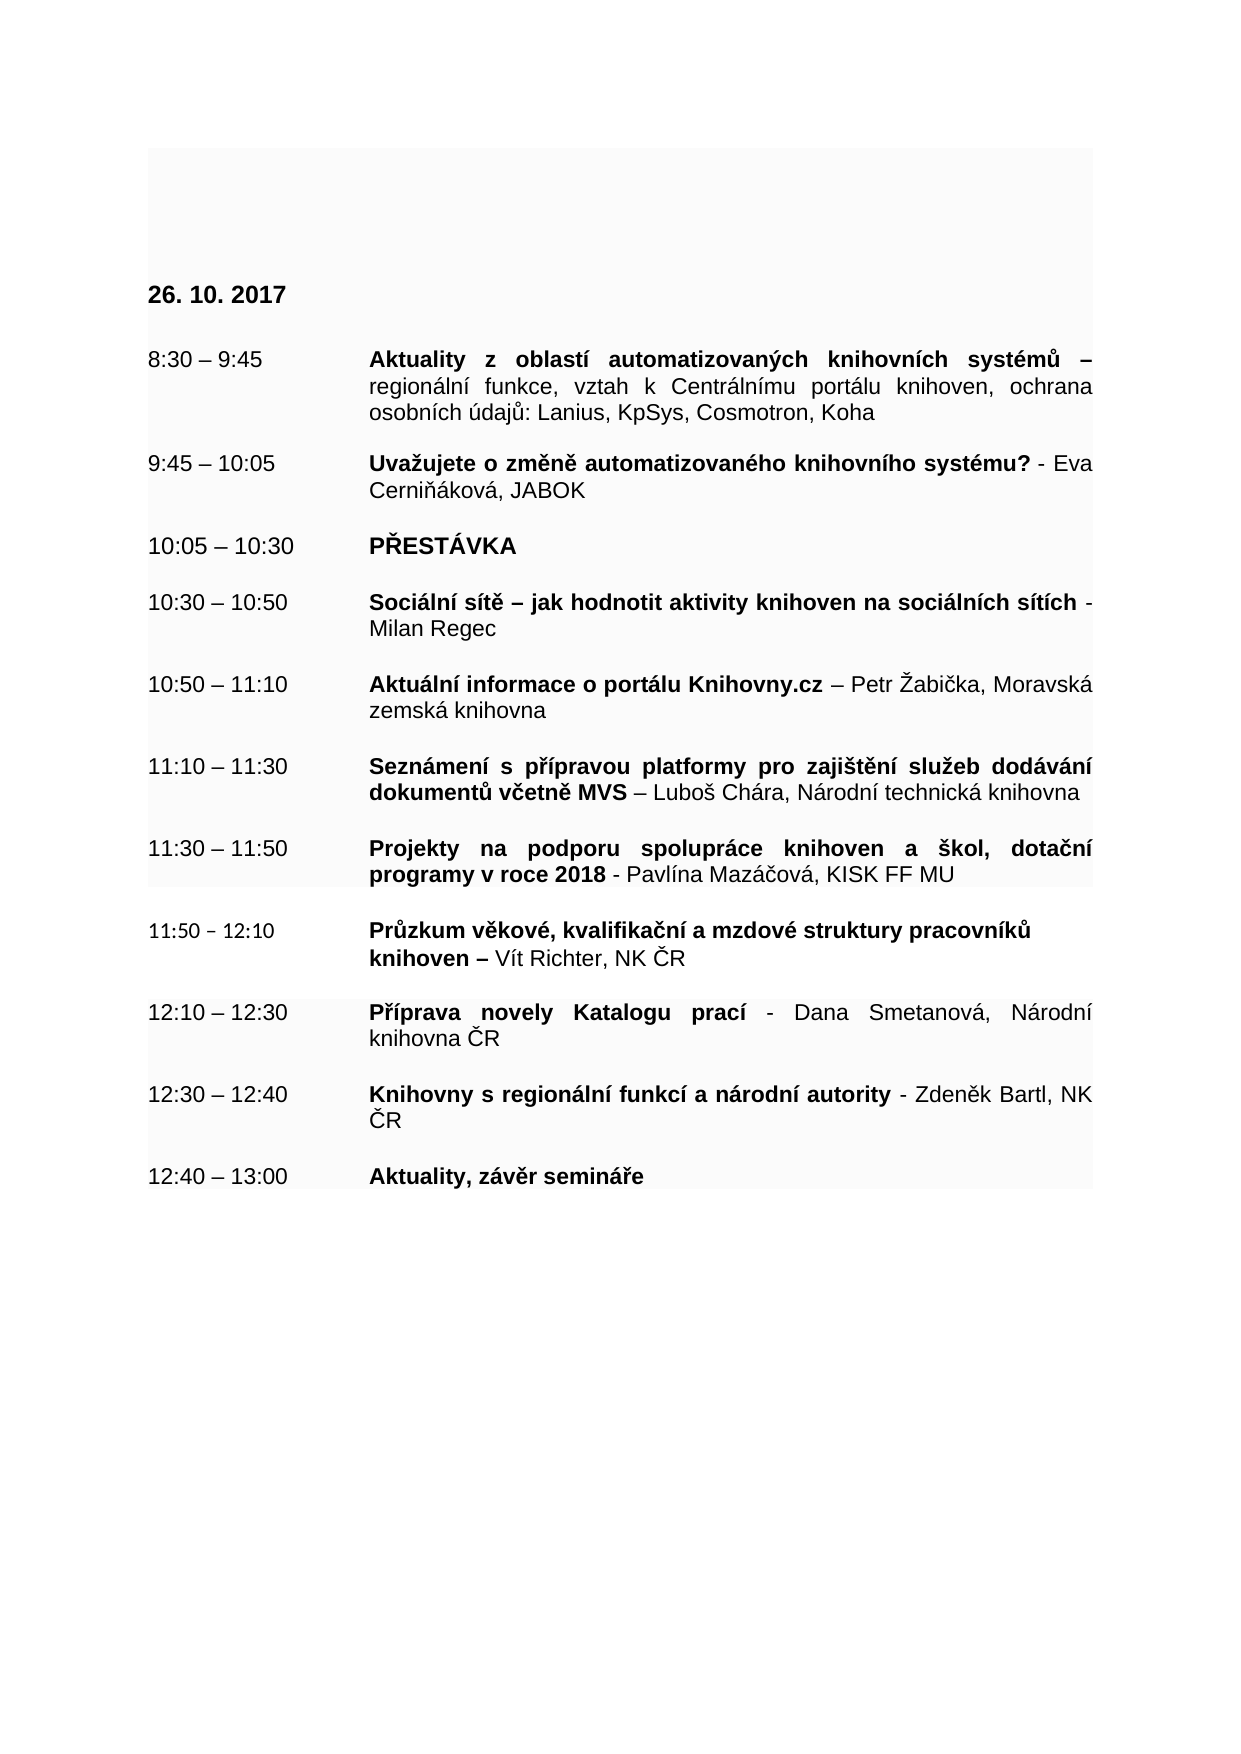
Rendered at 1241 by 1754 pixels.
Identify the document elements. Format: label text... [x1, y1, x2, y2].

text 10:30 – 10:50 Sociální sítě – jak hodnotit aktivity knihoven na sociálních sítích - Milan Regec [148, 589, 1093, 642]
text knihoven – Vít Richter, NK ČR [295, 944, 1093, 971]
text 8:30 – 9:45 Aktuality z oblastí automatizovaných knihovních systémů – regionální funkce, vztah k Centrálnímu portálu knihoven, ochrana osobních údajů: Lanius, KpSys, Cosmotron, Koha [148, 346, 1093, 425]
text 12:10 – 12:30 Příprava novely Katalogu prací - Dana Smetanová, Národní knihovna ČR [148, 999, 1093, 1052]
text 11:30 – 11:50 Projekty na podporu spolupráce knihoven a škol, dotační programy v roce 2018 - Pavlína Mazáčová, KISK FF MU [148, 835, 1093, 887]
text 11:10 – 11:30 Seznámení s přípravou platformy pro zajištění služeb dodávání dokumentů včetně MVS – Luboš Chára, Národní technická knihovna [148, 753, 1093, 806]
text 26. 10. 2017 [148, 280, 1093, 309]
text 10:05 – 10:30 PŘESTÁVKA [148, 532, 1093, 560]
text 12:30 – 12:40 Knihovny s regionální funkcí a národní autority - Zdeněk Bartl, NK ČR [148, 1081, 1093, 1133]
text 9:45 – 10:05 Uvažujete o změně automatizovaného knihovního systému? - Eva Cerniňáková, JABOK [148, 450, 1093, 503]
text 11:50 – 12:10 Průzkum věkové, kvalifikační a mzdové struktury pracovníků [148, 917, 1093, 944]
text 12:40 – 13:00 Aktuality, závěr semináře [148, 1163, 1093, 1189]
text 10:50 – 11:10 Aktuální informace o portálu Knihovny.cz – Petr Žabička, Moravská zemská knihovna [148, 671, 1093, 724]
